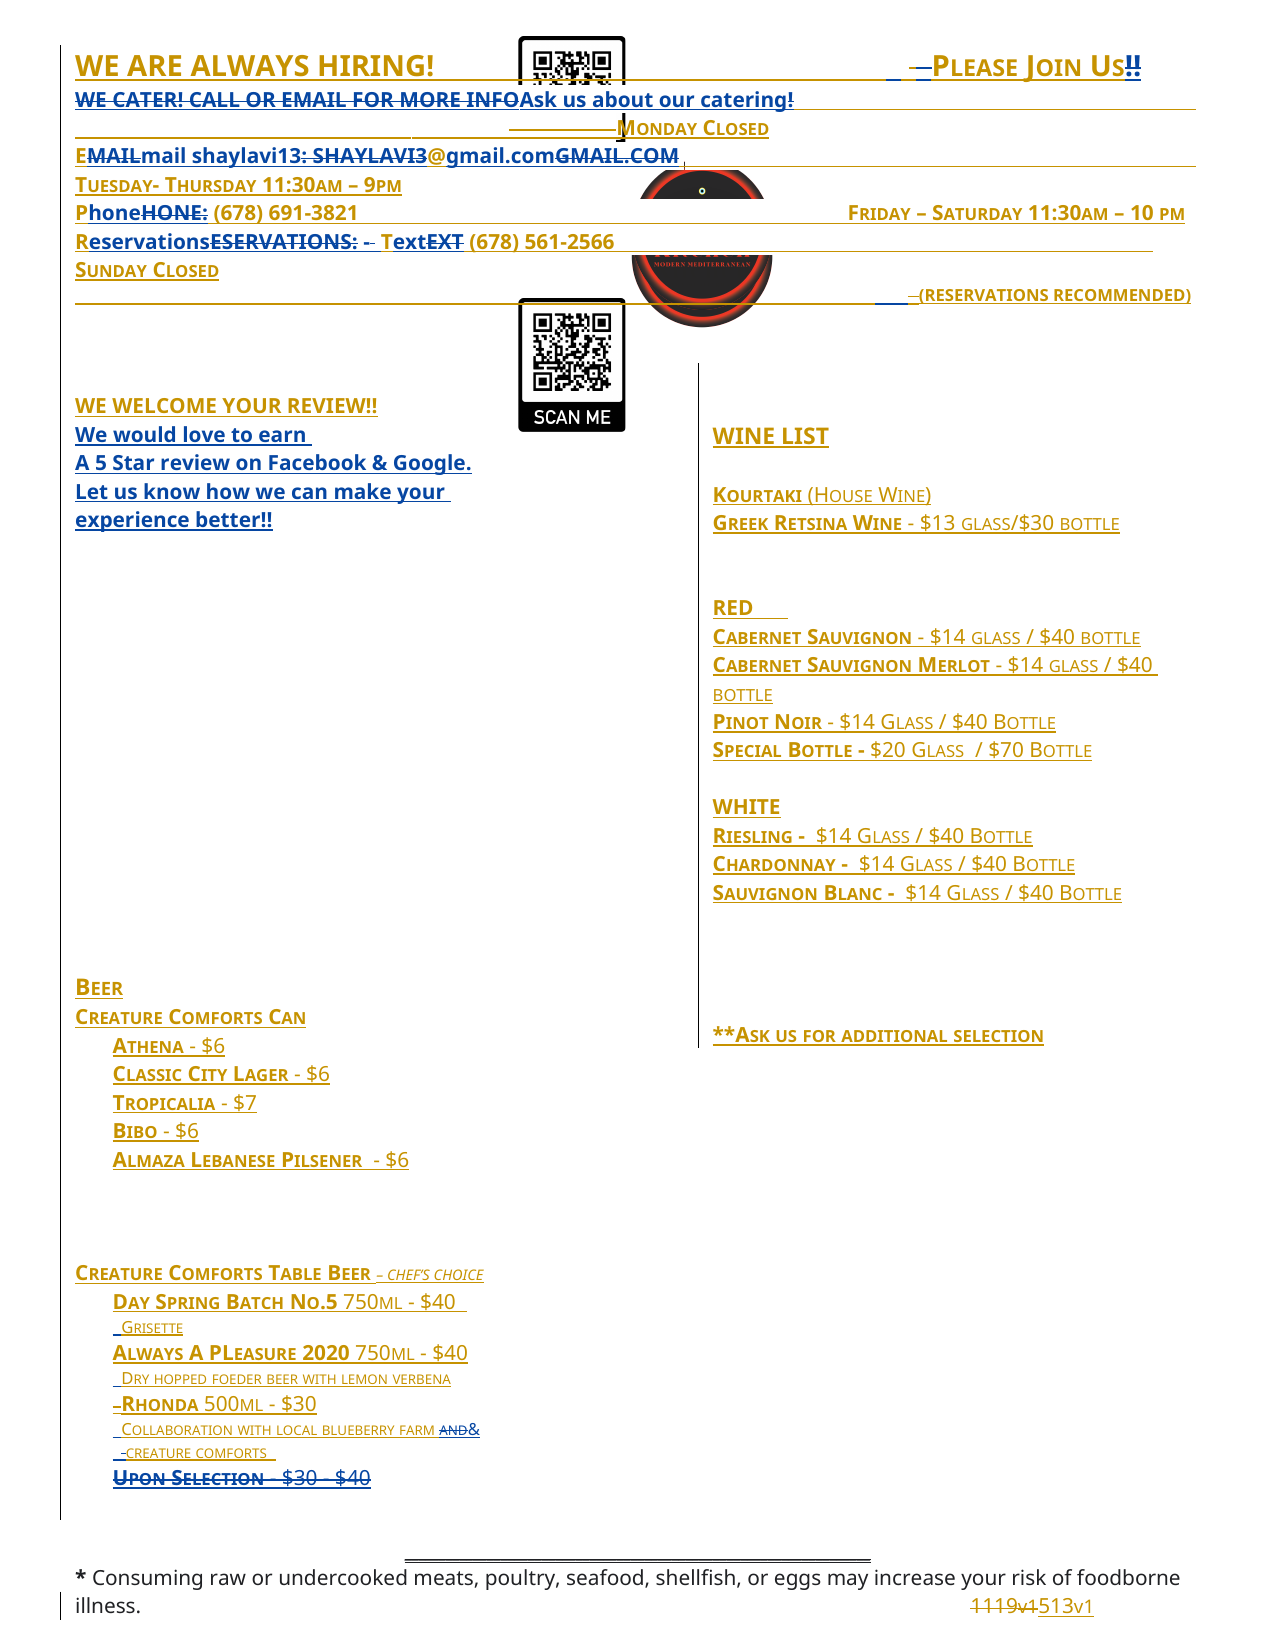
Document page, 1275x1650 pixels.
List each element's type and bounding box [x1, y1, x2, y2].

picture [518, 255, 778, 303]
picture [626, 167, 778, 199]
picture [616, 113, 626, 137]
picture [518, 305, 778, 432]
picture [518, 81, 626, 85]
picture [518, 36, 626, 79]
